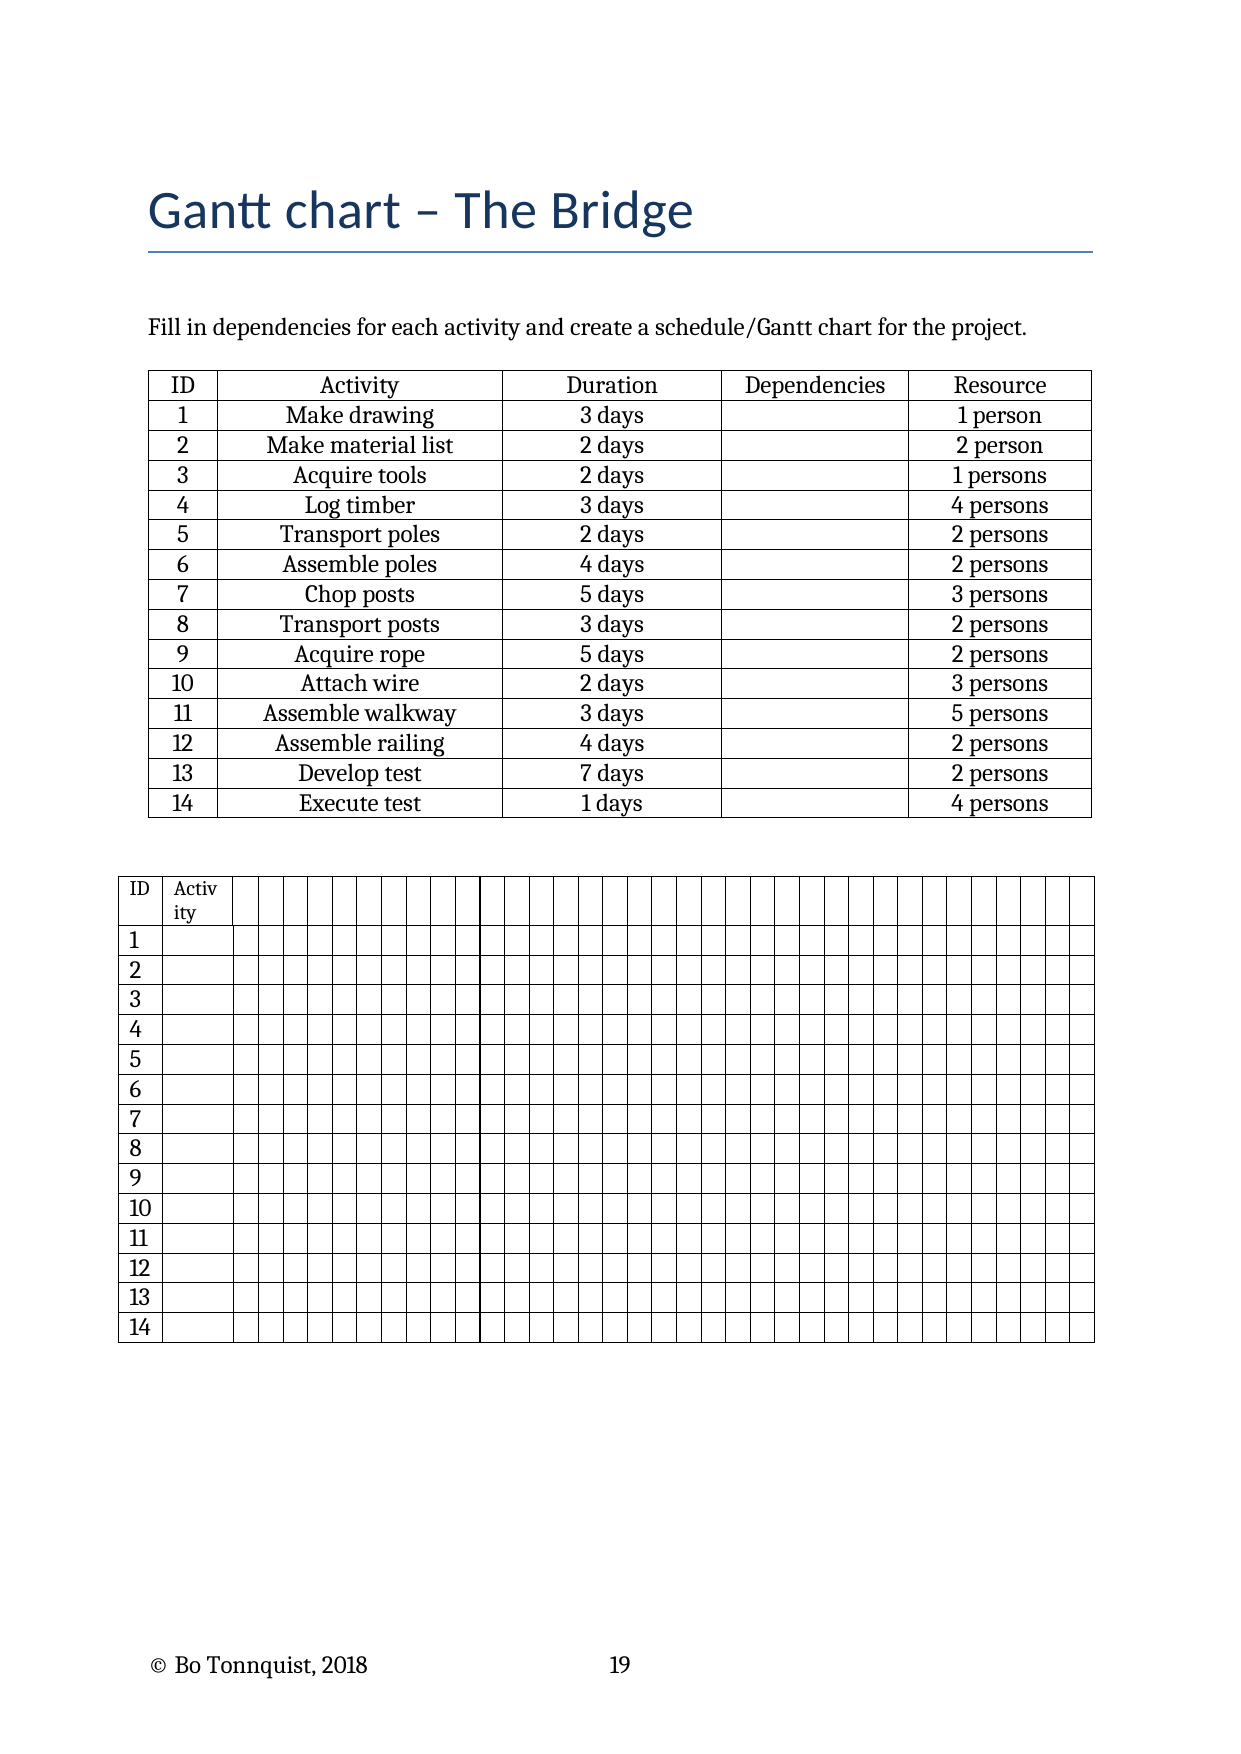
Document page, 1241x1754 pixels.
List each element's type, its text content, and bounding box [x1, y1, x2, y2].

table_cell [1021, 1313, 1045, 1342]
table_cell [722, 491, 908, 519]
table_cell [652, 956, 676, 984]
table_cell [579, 1164, 602, 1193]
table_cell [1021, 956, 1045, 984]
table_header [554, 877, 578, 925]
table_cell 3 [149, 461, 217, 489]
table_cell [234, 1045, 258, 1074]
table_cell [947, 1015, 971, 1044]
table_cell [554, 985, 578, 1014]
table_cell [357, 1224, 381, 1252]
table_cell [825, 1105, 848, 1133]
table_cell [997, 1194, 1020, 1223]
table_cell [284, 1254, 307, 1282]
table_cell [849, 1075, 873, 1103]
table_cell [726, 1254, 750, 1282]
table_cell [579, 1224, 602, 1252]
table_cell [530, 1075, 553, 1103]
table_cell [407, 1075, 430, 1103]
table_cell [333, 1283, 356, 1312]
table_cell [456, 985, 479, 1014]
table_cell [1021, 1134, 1045, 1163]
table_cell 6 [119, 1075, 162, 1103]
table_cell [628, 1194, 651, 1223]
table_cell [603, 1224, 627, 1252]
table_cell [1046, 956, 1069, 984]
table_cell [481, 1105, 504, 1133]
table_header [481, 877, 504, 925]
table_cell [554, 1075, 578, 1103]
table_cell [308, 1283, 332, 1312]
table_cell [997, 1254, 1020, 1282]
table_cell [1070, 1313, 1094, 1342]
table_cell [1070, 1045, 1094, 1074]
table_cell 1 [149, 401, 217, 430]
table_cell [997, 1134, 1020, 1163]
table_header [1021, 877, 1045, 925]
table_cell [677, 926, 701, 954]
table_cell [825, 956, 848, 984]
table_cell [628, 1015, 651, 1044]
table_cell [722, 520, 908, 549]
table_cell [947, 956, 971, 984]
table_cell [702, 1224, 725, 1252]
table_cell [898, 1254, 922, 1282]
table_cell [751, 1224, 774, 1252]
table_cell [849, 1134, 873, 1163]
table_cell [1070, 1105, 1094, 1133]
table_cell [554, 1164, 578, 1193]
table_cell [726, 1134, 750, 1163]
table_cell [726, 926, 750, 954]
table_cell Chop posts [218, 580, 502, 609]
table_cell [163, 1313, 233, 1342]
table_cell [849, 985, 873, 1014]
table_cell [898, 1105, 922, 1133]
table_cell [898, 985, 922, 1014]
table_cell [163, 926, 233, 954]
table_cell [722, 669, 908, 698]
table_cell [333, 1313, 356, 1342]
table_cell [382, 1194, 406, 1223]
table_cell [284, 1164, 307, 1193]
table_cell [554, 926, 578, 954]
table_cell [234, 1224, 258, 1252]
table_header [603, 877, 627, 925]
table_cell [800, 1075, 824, 1103]
table_cell 3 persons [909, 580, 1091, 609]
table_cell [849, 1283, 873, 1312]
table_cell [751, 1283, 774, 1312]
table_cell [234, 926, 258, 954]
table_cell [603, 956, 627, 984]
table_cell [1021, 1015, 1045, 1044]
table_cell [259, 1045, 283, 1074]
table_cell [481, 1075, 504, 1103]
table_cell Execute test [218, 789, 502, 817]
table_cell [722, 729, 908, 758]
table_cell 5 days [503, 580, 721, 609]
table_cell [972, 1015, 996, 1044]
table_cell [1070, 1134, 1094, 1163]
table_cell [702, 985, 725, 1014]
table_cell [652, 1164, 676, 1193]
table_cell [163, 1254, 233, 1282]
table_cell [1046, 1283, 1069, 1312]
table_cell 6 [149, 550, 217, 579]
table_cell [259, 1224, 283, 1252]
table_cell [849, 1105, 873, 1133]
table_cell [849, 1164, 873, 1193]
table_cell [530, 985, 553, 1014]
table_cell [456, 926, 479, 954]
table_cell [652, 1313, 676, 1342]
table_cell [800, 1194, 824, 1223]
table_header [1070, 877, 1094, 925]
table_cell [726, 1045, 750, 1074]
table_cell [972, 1134, 996, 1163]
table_cell [849, 1015, 873, 1044]
table_cell [972, 1283, 996, 1312]
table_cell 1 days [503, 789, 721, 817]
table_cell [431, 985, 455, 1014]
table_cell [505, 1045, 529, 1074]
table_cell [874, 1134, 897, 1163]
table_cell [603, 1283, 627, 1312]
table_cell [308, 1015, 332, 1044]
table_cell [972, 1194, 996, 1223]
table_cell [407, 1254, 430, 1282]
table_cell 3 days [503, 401, 721, 430]
table_cell [775, 956, 799, 984]
table_cell [923, 1015, 946, 1044]
table_cell [308, 926, 332, 954]
table_cell [997, 956, 1020, 984]
table_cell 4 persons [909, 789, 1091, 817]
table_cell [530, 1164, 553, 1193]
table_cell [702, 1254, 725, 1282]
table_cell [357, 1164, 381, 1193]
table_cell [751, 1194, 774, 1223]
table_cell [1070, 1224, 1094, 1252]
table_cell [628, 1134, 651, 1163]
table_cell [1046, 1075, 1069, 1103]
table_cell [874, 1254, 897, 1282]
table_cell [898, 1194, 922, 1223]
table_cell 4 days [503, 729, 721, 758]
table_cell [923, 1045, 946, 1074]
table_cell [1021, 1075, 1045, 1103]
table_cell 2 days [503, 431, 721, 460]
table_cell [923, 956, 946, 984]
table_header [357, 877, 381, 925]
table_cell [947, 1283, 971, 1312]
table_cell [972, 926, 996, 954]
table_cell [874, 1075, 897, 1103]
table_cell [333, 956, 356, 984]
table_cell Transport posts [218, 610, 502, 638]
table_header [308, 877, 332, 925]
table_cell [800, 956, 824, 984]
table_cell [1046, 1164, 1069, 1193]
table_cell [284, 1224, 307, 1252]
table_cell 2 [149, 431, 217, 460]
table_cell [775, 1313, 799, 1342]
table_cell [382, 1313, 406, 1342]
table_cell [825, 985, 848, 1014]
table_cell [1046, 926, 1069, 954]
table_cell [579, 1045, 602, 1074]
table_cell [530, 1254, 553, 1282]
table_cell [702, 956, 725, 984]
table_cell [456, 1224, 479, 1252]
table_cell [407, 1283, 430, 1312]
table_cell 2 person [909, 431, 1091, 460]
table_cell [923, 1313, 946, 1342]
table_cell [1021, 1283, 1045, 1312]
table_cell [407, 1164, 430, 1193]
table_cell [947, 1134, 971, 1163]
table_cell [677, 1283, 701, 1312]
table_cell [431, 1015, 455, 1044]
table_cell [530, 926, 553, 954]
table_cell [259, 1015, 283, 1044]
table_cell [997, 1045, 1020, 1074]
table_cell [530, 1313, 553, 1342]
table_cell 12 [119, 1254, 162, 1282]
table_cell [407, 1224, 430, 1252]
table_cell Assemble railing [218, 729, 502, 758]
table_cell [874, 1224, 897, 1252]
table_cell [530, 1045, 553, 1074]
table_cell [652, 1283, 676, 1312]
table_cell [825, 1045, 848, 1074]
table_cell [923, 1283, 946, 1312]
table_header [456, 877, 479, 925]
table_cell [456, 1045, 479, 1074]
table_cell 13 [149, 759, 217, 787]
table_cell [1046, 1105, 1069, 1133]
table_cell 3 days [503, 699, 721, 728]
table_cell 5 [149, 520, 217, 549]
table_cell [382, 985, 406, 1014]
table_cell [726, 1164, 750, 1193]
table_cell [722, 789, 908, 817]
table_cell [431, 1045, 455, 1074]
table_cell [628, 1075, 651, 1103]
table_cell [234, 1194, 258, 1223]
table_cell [874, 1313, 897, 1342]
table_cell [333, 1045, 356, 1074]
table_cell [259, 956, 283, 984]
table_cell [163, 956, 233, 984]
table_cell Attach wire [218, 669, 502, 698]
table_cell [431, 1075, 455, 1103]
table_cell [874, 1164, 897, 1193]
table_cell [652, 1194, 676, 1223]
table_cell [357, 956, 381, 984]
table_cell [284, 1134, 307, 1163]
table_cell [259, 926, 283, 954]
table_header [825, 877, 848, 925]
table_header [726, 877, 750, 925]
table_cell [308, 1224, 332, 1252]
table_cell [1021, 1045, 1045, 1074]
table_cell [603, 1313, 627, 1342]
table_cell [923, 985, 946, 1014]
table_cell [308, 1075, 332, 1103]
table_cell [947, 1164, 971, 1193]
table_cell [456, 1283, 479, 1312]
table_cell [505, 1313, 529, 1342]
table_cell [825, 1254, 848, 1282]
table_cell [874, 1105, 897, 1133]
table_header [874, 877, 897, 925]
table_cell [800, 926, 824, 954]
table_cell [234, 1164, 258, 1193]
table_cell [677, 956, 701, 984]
table_cell [997, 1283, 1020, 1312]
table_cell [923, 1075, 946, 1103]
table_cell [652, 1045, 676, 1074]
table_cell 12 [149, 729, 217, 758]
table_cell [505, 1194, 529, 1223]
table_cell [554, 1015, 578, 1044]
table_cell [898, 1134, 922, 1163]
table_cell [1070, 1194, 1094, 1223]
table_cell 2 days [503, 669, 721, 698]
table_cell [1046, 985, 1069, 1014]
table_cell [677, 1015, 701, 1044]
table_cell [308, 1105, 332, 1133]
table_cell [284, 1283, 307, 1312]
table_cell [947, 926, 971, 954]
table_cell [456, 1105, 479, 1133]
table_cell [997, 985, 1020, 1014]
table_cell [431, 1254, 455, 1282]
table_cell [579, 1254, 602, 1282]
table_cell [898, 926, 922, 954]
table_header [947, 877, 971, 925]
table_cell [972, 1254, 996, 1282]
table_cell [603, 1045, 627, 1074]
table_cell [579, 985, 602, 1014]
table_cell [1021, 1194, 1045, 1223]
table_cell 4 days [503, 550, 721, 579]
table_header [628, 877, 651, 925]
table_cell [972, 1313, 996, 1342]
table_cell [677, 1194, 701, 1223]
table_cell [800, 1105, 824, 1133]
table_header Resource [909, 371, 1091, 400]
table_cell [726, 1313, 750, 1342]
table_cell [481, 1254, 504, 1282]
table_cell [163, 1224, 233, 1252]
table_cell 4 [149, 491, 217, 519]
table_cell Acquire tools [218, 461, 502, 489]
table_cell [259, 1283, 283, 1312]
table_cell [1021, 1224, 1045, 1252]
table_cell [1046, 1254, 1069, 1282]
table_cell [382, 1224, 406, 1252]
table_cell [333, 985, 356, 1014]
table_cell [357, 1015, 381, 1044]
table_cell [775, 1283, 799, 1312]
table_cell [431, 956, 455, 984]
table_cell [530, 1105, 553, 1133]
table_cell [530, 1194, 553, 1223]
table_cell [505, 1105, 529, 1133]
table_cell [751, 1254, 774, 1282]
table_cell 7 [149, 580, 217, 609]
table_cell [579, 1105, 602, 1133]
table_cell [603, 926, 627, 954]
table_cell [800, 1283, 824, 1312]
table_cell [947, 1224, 971, 1252]
table_header [284, 877, 307, 925]
table_cell [603, 1164, 627, 1193]
table_cell [481, 1283, 504, 1312]
table_cell [333, 1224, 356, 1252]
table_cell [726, 1224, 750, 1252]
table_cell [923, 1105, 946, 1133]
table_cell [333, 926, 356, 954]
table_cell [431, 1194, 455, 1223]
table_cell [628, 1224, 651, 1252]
table_cell [800, 1015, 824, 1044]
table_cell Assemble walkway [218, 699, 502, 728]
table_cell [579, 1283, 602, 1312]
table_cell [234, 1313, 258, 1342]
table_cell [554, 1283, 578, 1312]
table_cell [1070, 1075, 1094, 1103]
table_cell [1021, 926, 1045, 954]
table_cell Make material list [218, 431, 502, 460]
table_cell 3 persons [909, 669, 1091, 698]
table_header [259, 877, 283, 925]
table_cell 8 [149, 610, 217, 638]
table_cell [775, 1015, 799, 1044]
table_cell [1046, 1194, 1069, 1223]
table_cell [874, 985, 897, 1014]
table_cell [898, 1224, 922, 1252]
table_cell [702, 1045, 725, 1074]
table_cell [603, 1015, 627, 1044]
table_cell [628, 956, 651, 984]
table_header [849, 877, 873, 925]
table_cell [579, 1075, 602, 1103]
table_cell [382, 956, 406, 984]
table_cell [456, 1134, 479, 1163]
table_cell [382, 926, 406, 954]
table_cell [357, 1105, 381, 1133]
table_cell 1 [119, 926, 162, 954]
table_cell [431, 1283, 455, 1312]
table_cell [972, 1224, 996, 1252]
table_cell [163, 1283, 233, 1312]
table_cell [505, 956, 529, 984]
table_cell [259, 985, 283, 1014]
table_cell [923, 1164, 946, 1193]
table_cell [505, 1075, 529, 1103]
table_cell [234, 985, 258, 1014]
table_cell [800, 1254, 824, 1282]
table_cell [407, 1105, 430, 1133]
table_cell [722, 640, 908, 668]
table_cell [1070, 1015, 1094, 1044]
table_cell [1021, 985, 1045, 1014]
table_cell 9 [149, 640, 217, 668]
table_cell [284, 985, 307, 1014]
table_cell [382, 1045, 406, 1074]
table_cell [726, 1015, 750, 1044]
table_cell [603, 985, 627, 1014]
table_cell [357, 1194, 381, 1223]
table_cell [997, 1015, 1020, 1044]
table_cell 2 persons [909, 610, 1091, 638]
table_cell [898, 956, 922, 984]
table_cell [603, 1075, 627, 1103]
table_cell [800, 1224, 824, 1252]
table_cell [284, 1105, 307, 1133]
table_header ID [119, 877, 162, 925]
table_cell [481, 1224, 504, 1252]
table_cell [702, 1194, 725, 1223]
text Fill in dependencies for each activity and create a schedule/Gantt chart for the project. [148, 313, 1093, 342]
table_cell [947, 985, 971, 1014]
table_cell 2 days [503, 461, 721, 489]
table_cell [481, 985, 504, 1014]
table_cell [825, 926, 848, 954]
table_cell [751, 926, 774, 954]
table_cell [357, 985, 381, 1014]
table_cell [677, 1254, 701, 1282]
table_cell 5 days [503, 640, 721, 668]
table_cell [603, 1194, 627, 1223]
table_cell [825, 1224, 848, 1252]
table_cell [407, 1045, 430, 1074]
table_cell [1046, 1224, 1069, 1252]
table_cell [284, 1313, 307, 1342]
table_cell [898, 1164, 922, 1193]
table_header [333, 877, 356, 925]
table_header [652, 877, 676, 925]
table_cell [234, 1283, 258, 1312]
table_cell 14 [149, 789, 217, 817]
table_cell [775, 1254, 799, 1282]
table_cell [308, 985, 332, 1014]
table_cell [677, 1075, 701, 1103]
table_cell [751, 1105, 774, 1133]
table_cell [579, 1134, 602, 1163]
table_cell [972, 1164, 996, 1193]
table_cell [722, 550, 908, 579]
table_cell [800, 1164, 824, 1193]
table_cell [554, 1045, 578, 1074]
table_header ID [149, 371, 217, 400]
table_cell 10 [119, 1194, 162, 1223]
table_cell [874, 956, 897, 984]
table_cell [702, 1164, 725, 1193]
table_cell [652, 985, 676, 1014]
table_cell [947, 1045, 971, 1074]
table_cell [382, 1164, 406, 1193]
table_cell [1070, 1254, 1094, 1282]
table_cell [874, 926, 897, 954]
table_cell 11 [119, 1224, 162, 1252]
table_cell [652, 1105, 676, 1133]
table_cell [947, 1313, 971, 1342]
table_cell [1070, 926, 1094, 954]
table_cell [431, 1313, 455, 1342]
table_cell [997, 1164, 1020, 1193]
table_header [751, 877, 774, 925]
table_header [233, 877, 258, 925]
table_cell [751, 1045, 774, 1074]
table_cell [530, 1134, 553, 1163]
table_cell 5 persons [909, 699, 1091, 728]
table_cell [456, 1313, 479, 1342]
table_cell 2 persons [909, 729, 1091, 758]
table_cell [1021, 1164, 1045, 1193]
table_cell [677, 1105, 701, 1133]
table_cell [628, 985, 651, 1014]
table_cell [456, 956, 479, 984]
table_cell [382, 1283, 406, 1312]
table_cell [898, 1283, 922, 1312]
table_cell [923, 1224, 946, 1252]
table_cell 5 [119, 1045, 162, 1074]
table_cell [702, 1283, 725, 1312]
table_cell [357, 1045, 381, 1074]
table_cell [603, 1134, 627, 1163]
table_cell [456, 1164, 479, 1193]
table_cell Assemble poles [218, 550, 502, 579]
table_cell [407, 1313, 430, 1342]
table_cell [163, 1134, 233, 1163]
table_cell [456, 1075, 479, 1103]
table_cell [898, 1075, 922, 1103]
table_header [972, 877, 996, 925]
table_cell [825, 1283, 848, 1312]
table_cell 14 [119, 1313, 162, 1342]
table_cell [825, 1194, 848, 1223]
table_cell [163, 1015, 233, 1044]
table_cell [677, 1134, 701, 1163]
table_cell [431, 1224, 455, 1252]
table_cell [702, 1075, 725, 1103]
table_cell [923, 1134, 946, 1163]
table_cell [530, 956, 553, 984]
table_cell [431, 926, 455, 954]
table_cell [234, 956, 258, 984]
table_cell [333, 1254, 356, 1282]
table_cell [874, 1194, 897, 1223]
table_cell [530, 1283, 553, 1312]
table_cell [481, 956, 504, 984]
table_cell [382, 1254, 406, 1282]
table_cell [1046, 1045, 1069, 1074]
table_header [431, 877, 455, 925]
table_cell [407, 1134, 430, 1163]
table_cell 4 [119, 1015, 162, 1044]
table_cell [259, 1254, 283, 1282]
table_header [579, 877, 602, 925]
table_cell [234, 1105, 258, 1133]
table_cell 2 days [503, 520, 721, 549]
table_cell 1 persons [909, 461, 1091, 489]
table_header [997, 877, 1020, 925]
table_cell [308, 1194, 332, 1223]
table_header [677, 877, 701, 925]
table_header [923, 877, 946, 925]
table_cell [259, 1075, 283, 1103]
table_header [530, 877, 553, 925]
table_cell [284, 926, 307, 954]
table_cell [923, 926, 946, 954]
table_cell [481, 1313, 504, 1342]
table_cell [1070, 956, 1094, 984]
table_cell [775, 1194, 799, 1223]
table_cell [997, 1313, 1020, 1342]
table_cell [481, 1164, 504, 1193]
table_cell [726, 956, 750, 984]
table_cell [234, 1015, 258, 1044]
table_cell [333, 1015, 356, 1044]
table_cell [308, 1164, 332, 1193]
table_cell [972, 1045, 996, 1074]
table_cell [800, 1045, 824, 1074]
table_cell [1046, 1134, 1069, 1163]
table_cell [898, 1015, 922, 1044]
table_cell [163, 985, 233, 1014]
table_cell Log timber [218, 491, 502, 519]
table_cell [163, 1105, 233, 1133]
table_cell [333, 1075, 356, 1103]
table_cell [481, 926, 504, 954]
table_header Dependencies [722, 371, 908, 400]
table_cell [722, 580, 908, 609]
table_cell [407, 926, 430, 954]
table_cell [628, 1254, 651, 1282]
table_cell [628, 1283, 651, 1312]
table_cell [357, 1134, 381, 1163]
table_cell [407, 985, 430, 1014]
table_cell [726, 1194, 750, 1223]
table_cell [775, 1224, 799, 1252]
table_cell [505, 1254, 529, 1282]
table_cell 2 persons [909, 759, 1091, 787]
table_cell 3 days [503, 610, 721, 638]
table_cell [775, 1134, 799, 1163]
table_cell [1046, 1313, 1069, 1342]
table_cell [234, 1254, 258, 1282]
table_header Activity [163, 877, 232, 925]
table_cell [481, 1134, 504, 1163]
table_cell [825, 1164, 848, 1193]
table_cell [677, 1224, 701, 1252]
table_cell [407, 1194, 430, 1223]
table_cell [579, 1015, 602, 1044]
table_cell [603, 1105, 627, 1133]
table_cell [431, 1105, 455, 1133]
table_cell [554, 1194, 578, 1223]
table_cell [554, 956, 578, 984]
table_cell [431, 1134, 455, 1163]
table_cell [722, 610, 908, 638]
table_cell [849, 1194, 873, 1223]
table_cell [874, 1283, 897, 1312]
table_header [505, 877, 529, 925]
table_cell 2 persons [909, 640, 1091, 668]
table_header Activity [218, 371, 502, 400]
table_cell [825, 1313, 848, 1342]
table_cell [259, 1194, 283, 1223]
table_cell 3 [119, 985, 162, 1014]
table_cell [628, 1164, 651, 1193]
table_cell [163, 1045, 233, 1074]
table_cell [800, 1134, 824, 1163]
table_cell [628, 1045, 651, 1074]
table_cell 2 [119, 956, 162, 984]
table_cell 3 days [503, 491, 721, 519]
table_cell 11 [149, 699, 217, 728]
table_cell [849, 926, 873, 954]
table_cell [308, 956, 332, 984]
table_cell [308, 1045, 332, 1074]
table_cell [554, 1313, 578, 1342]
table_cell [308, 1254, 332, 1282]
table_cell [505, 1164, 529, 1193]
table_cell [1021, 1254, 1045, 1282]
table_cell [677, 985, 701, 1014]
table_header [382, 877, 406, 925]
table_cell [972, 956, 996, 984]
table_cell [751, 1015, 774, 1044]
table_cell [849, 1313, 873, 1342]
table_cell [775, 1045, 799, 1074]
table_cell [505, 985, 529, 1014]
table_cell [652, 1075, 676, 1103]
table_cell [775, 926, 799, 954]
table_cell [481, 1194, 504, 1223]
table_cell [308, 1134, 332, 1163]
table_cell [751, 1075, 774, 1103]
table_cell [628, 1105, 651, 1133]
table_cell [947, 1254, 971, 1282]
table_cell [751, 1164, 774, 1193]
table_cell [898, 1313, 922, 1342]
table_cell [726, 1075, 750, 1103]
table_cell [234, 1134, 258, 1163]
table_header [702, 877, 725, 925]
table_cell [874, 1045, 897, 1074]
table_cell [997, 1105, 1020, 1133]
table_cell [1070, 1283, 1094, 1312]
table_header [407, 877, 430, 925]
table_cell [382, 1075, 406, 1103]
table_cell [163, 1164, 233, 1193]
table_cell [947, 1105, 971, 1133]
table_cell 2 persons [909, 520, 1091, 549]
table_cell 9 [119, 1164, 162, 1193]
table_cell [163, 1194, 233, 1223]
table_cell [800, 1313, 824, 1342]
table_cell [530, 1224, 553, 1252]
table_cell [259, 1105, 283, 1133]
table_cell [284, 956, 307, 984]
table_header [800, 877, 824, 925]
table_cell [603, 1254, 627, 1282]
table_cell [702, 926, 725, 954]
table_cell [775, 1164, 799, 1193]
table_cell [1070, 985, 1094, 1014]
table_cell [751, 1313, 774, 1342]
table_cell [652, 1015, 676, 1044]
table_cell [849, 1045, 873, 1074]
table_cell [677, 1313, 701, 1342]
table_header Duration [503, 371, 721, 400]
table_cell [722, 759, 908, 787]
table_cell [726, 985, 750, 1014]
table_cell [652, 1224, 676, 1252]
table_cell [505, 1015, 529, 1044]
table_cell [726, 1283, 750, 1312]
table_cell [722, 431, 908, 460]
table_cell [554, 1134, 578, 1163]
table_cell [849, 1224, 873, 1252]
table_cell [284, 1194, 307, 1223]
table_cell [333, 1105, 356, 1133]
table_cell [628, 926, 651, 954]
table_cell [259, 1134, 283, 1163]
table_cell [947, 1075, 971, 1103]
table_cell Acquire rope [218, 640, 502, 668]
table_cell [579, 1313, 602, 1342]
table_cell [579, 956, 602, 984]
table_cell [825, 1075, 848, 1103]
table_cell [972, 1075, 996, 1103]
table_cell [972, 1105, 996, 1133]
table_header [898, 877, 922, 925]
table_cell [1046, 1015, 1069, 1044]
table_cell 4 persons [909, 491, 1091, 519]
table_cell [284, 1075, 307, 1103]
table_cell [505, 1224, 529, 1252]
table_cell [456, 1194, 479, 1223]
table_cell [530, 1015, 553, 1044]
table_cell Make drawing [218, 401, 502, 430]
table_cell [677, 1045, 701, 1074]
table_cell [677, 1164, 701, 1193]
table_cell [431, 1164, 455, 1193]
table_cell [849, 956, 873, 984]
table_cell Develop test [218, 759, 502, 787]
title Gantt chart – The Bridge [148, 176, 1093, 251]
table_cell [775, 1105, 799, 1133]
table_cell [800, 985, 824, 1014]
table_cell [407, 1015, 430, 1044]
table_cell [357, 1313, 381, 1342]
table_cell [382, 1015, 406, 1044]
table_cell [357, 1254, 381, 1282]
table_cell [1070, 1164, 1094, 1193]
table_cell [923, 1194, 946, 1223]
table_cell 8 [119, 1134, 162, 1163]
table_cell Transport poles [218, 520, 502, 549]
table_cell [308, 1313, 332, 1342]
table_cell [702, 1134, 725, 1163]
table_cell [259, 1313, 283, 1342]
table_cell [997, 926, 1020, 954]
table_cell [554, 1254, 578, 1282]
table_cell [726, 1105, 750, 1133]
table_cell [163, 1075, 233, 1103]
table_cell 7 [119, 1105, 162, 1133]
table_cell [722, 401, 908, 430]
table_cell [456, 1254, 479, 1282]
table_cell [357, 1075, 381, 1103]
table_cell [947, 1194, 971, 1223]
table_cell [382, 1105, 406, 1133]
table_cell [898, 1045, 922, 1074]
table_cell 7 days [503, 759, 721, 787]
table_cell [652, 926, 676, 954]
table_cell [652, 1254, 676, 1282]
table_cell [554, 1105, 578, 1133]
table_cell [923, 1254, 946, 1282]
table_cell [505, 1134, 529, 1163]
table_cell [505, 926, 529, 954]
table_cell [751, 985, 774, 1014]
table_cell [579, 926, 602, 954]
table_cell [284, 1015, 307, 1044]
table_cell [751, 1134, 774, 1163]
table_cell 2 persons [909, 550, 1091, 579]
table_cell 1 person [909, 401, 1091, 430]
table_cell [825, 1015, 848, 1044]
table_cell [722, 699, 908, 728]
table_cell [825, 1134, 848, 1163]
table_cell [997, 1224, 1020, 1252]
table_cell [628, 1313, 651, 1342]
table_cell [259, 1164, 283, 1193]
table_cell [702, 1015, 725, 1044]
table_cell [333, 1164, 356, 1193]
table_cell [775, 1075, 799, 1103]
table_cell [874, 1015, 897, 1044]
table_cell [702, 1105, 725, 1133]
table_cell [849, 1254, 873, 1282]
table_cell [357, 1283, 381, 1312]
table_cell [997, 1075, 1020, 1103]
table_cell [972, 985, 996, 1014]
table_cell [702, 1313, 725, 1342]
table_cell [481, 1015, 504, 1044]
table_cell [333, 1134, 356, 1163]
table_cell [554, 1224, 578, 1252]
table_cell [722, 461, 908, 489]
table_cell [407, 956, 430, 984]
table_header [1046, 877, 1069, 925]
table_cell [382, 1134, 406, 1163]
table_cell [751, 956, 774, 984]
table_cell 13 [119, 1283, 162, 1312]
table_cell [481, 1045, 504, 1074]
table_cell [1021, 1105, 1045, 1133]
table_cell [333, 1194, 356, 1223]
table_header [775, 877, 799, 925]
table_cell 10 [149, 669, 217, 698]
table_cell [652, 1134, 676, 1163]
table_cell [579, 1194, 602, 1223]
table_cell [357, 926, 381, 954]
table_cell [284, 1045, 307, 1074]
table_cell [505, 1283, 529, 1312]
table_cell [456, 1015, 479, 1044]
table_cell [234, 1075, 258, 1103]
table_cell [775, 985, 799, 1014]
